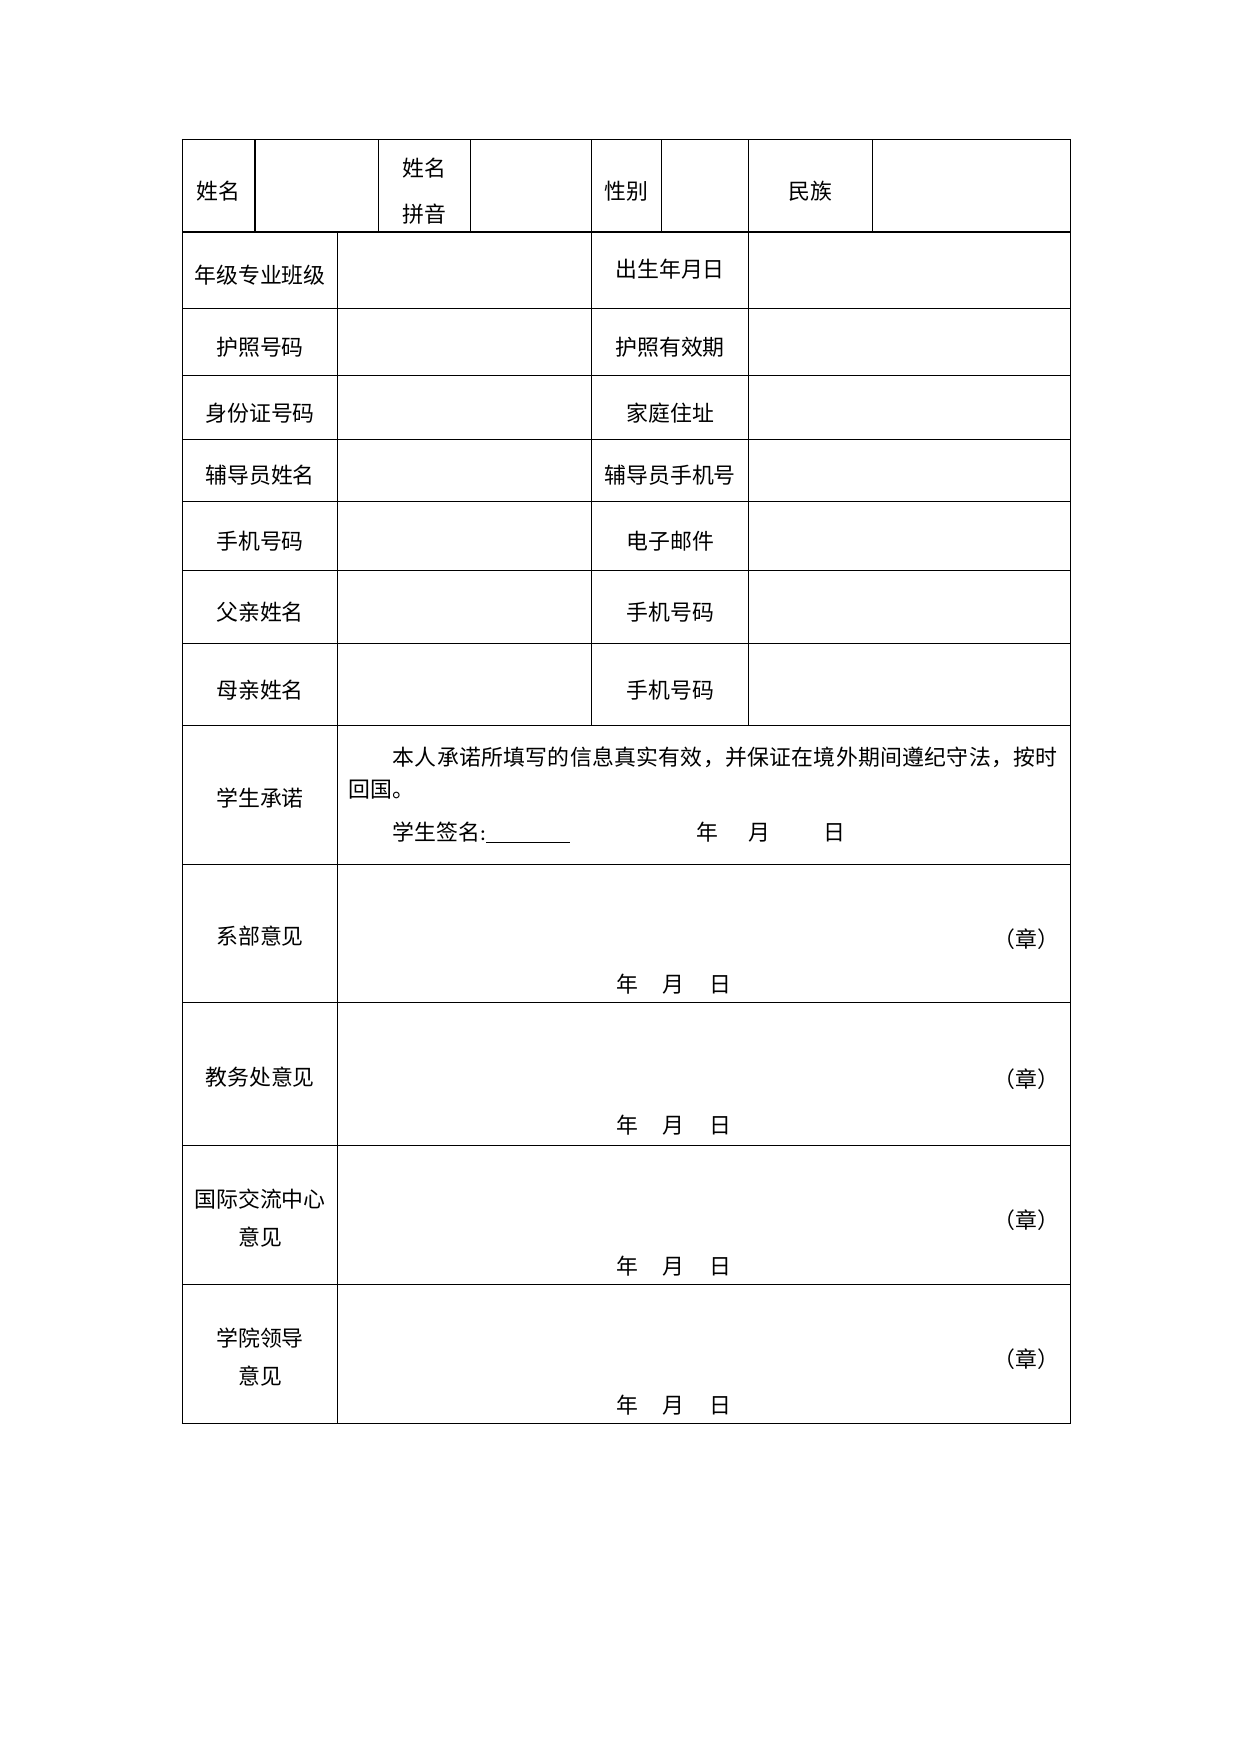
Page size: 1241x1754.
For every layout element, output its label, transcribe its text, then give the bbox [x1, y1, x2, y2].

table_cell 父亲姓名 [183, 571, 337, 643]
table_cell [749, 644, 1070, 725]
table_cell [338, 644, 591, 725]
table_cell 系部意见 [183, 865, 337, 1002]
table_cell （章） 年 月 日 [338, 1285, 1070, 1423]
table_cell 辅导员姓名 [183, 440, 337, 501]
table_cell [749, 440, 1070, 501]
table_cell 电子邮件 [592, 502, 748, 569]
table_cell [338, 502, 591, 569]
table_cell （章） 年 月 日 [338, 1146, 1070, 1284]
table_cell [749, 571, 1070, 643]
table_cell 家庭住址 [592, 376, 748, 439]
table_cell [749, 233, 1070, 308]
table_header [471, 140, 591, 231]
table_cell （章） 年 月 日 [338, 865, 1070, 1002]
table_cell （章） 年 月 日 [338, 1003, 1070, 1145]
table_header 姓名 拼音 [379, 140, 470, 231]
table_cell 手机号码 [592, 644, 748, 725]
table_cell 身份证号码 [183, 376, 337, 439]
table_cell 本人承诺所填写的信息真实有效，并保证在境外期间遵纪守法，按时回国。 学生签名: 年 月 日 [338, 726, 1070, 863]
table_cell 手机号码 [592, 571, 748, 643]
table_header 性别 [592, 140, 661, 231]
table_cell [338, 376, 591, 439]
table_cell 国际交流中心意见 [183, 1146, 337, 1284]
table_cell [338, 309, 591, 375]
table_cell 护照号码 [183, 309, 337, 375]
table_cell 学院领导 意见 [183, 1285, 337, 1423]
table_cell [338, 571, 591, 643]
table_cell [749, 376, 1070, 439]
table_cell 年级专业班级 [183, 233, 337, 308]
table_cell 教务处意见 [183, 1003, 337, 1145]
table_cell 出生年月日 [592, 233, 748, 308]
table_cell 护照有效期 [592, 309, 748, 375]
table_cell 手机号码 [183, 502, 337, 569]
table_header 姓名 [183, 140, 254, 231]
table_cell [749, 309, 1070, 375]
table_cell 母亲姓名 [183, 644, 337, 725]
table_header [256, 140, 378, 231]
table_header [873, 140, 1070, 231]
table_header 民族 [749, 140, 872, 231]
table_cell [749, 502, 1070, 569]
table_cell 辅导员手机号 [592, 440, 748, 501]
table_header [662, 140, 748, 231]
table_cell 学生承诺 [183, 726, 337, 863]
table_cell [338, 233, 591, 308]
table_cell [338, 440, 591, 501]
